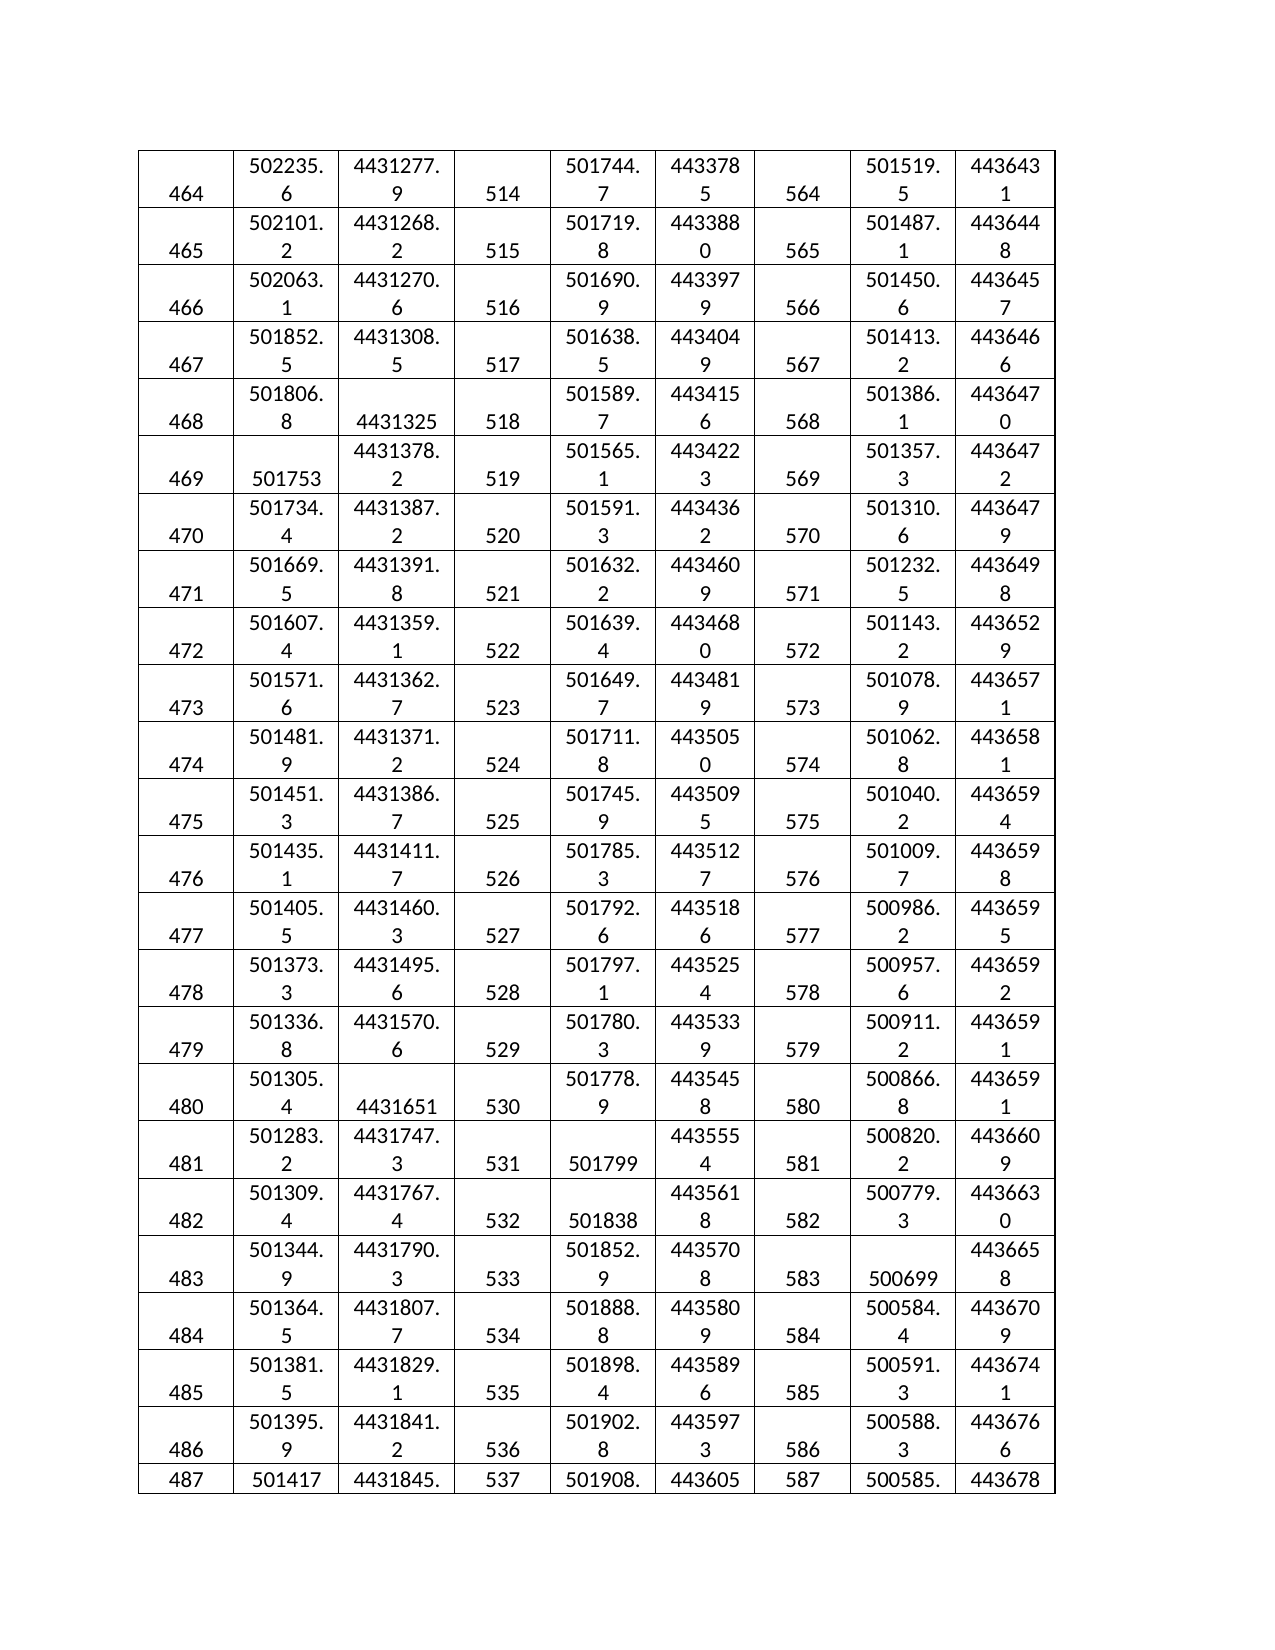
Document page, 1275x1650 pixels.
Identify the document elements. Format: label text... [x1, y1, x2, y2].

table_cell 501806.8 [234, 379, 338, 435]
table_cell 581 [755, 1121, 850, 1177]
table_cell 4436709 [956, 1293, 1054, 1349]
table_cell 4436609 [956, 1121, 1054, 1177]
table_cell 4436431 [956, 151, 1054, 207]
table_cell 501395.9 [234, 1407, 338, 1463]
table_cell 501607.4 [234, 608, 338, 664]
table_cell 531 [455, 1121, 550, 1177]
table_cell 578 [755, 950, 850, 1006]
table_cell 501852.5 [234, 322, 338, 378]
table_cell 536 [455, 1407, 550, 1463]
table_cell 4436050 [656, 1464, 754, 1493]
table_cell 501344.9 [234, 1236, 338, 1292]
table_cell 484 [139, 1293, 233, 1349]
table_cell 501309.4 [234, 1179, 338, 1234]
table_cell 501888.8 [551, 1293, 655, 1349]
table_cell 4436741 [956, 1350, 1054, 1406]
table_cell 501745.9 [551, 779, 655, 835]
table_cell 501451.3 [234, 779, 338, 835]
table_cell 4436571 [956, 665, 1054, 721]
table_cell 501898.4 [551, 1350, 655, 1406]
table_cell 4431378.2 [339, 436, 454, 492]
table_cell 501838 [551, 1179, 655, 1234]
table_cell 501450.6 [851, 265, 955, 321]
table_cell 472 [139, 608, 233, 664]
table_cell 501040.2 [851, 779, 955, 835]
table_cell 572 [755, 608, 850, 664]
table_cell 502101.2 [234, 208, 338, 264]
table_cell 501487.1 [851, 208, 955, 264]
table_cell 467 [139, 322, 233, 378]
table_cell 569 [755, 436, 850, 492]
table_cell 501413.2 [851, 322, 955, 378]
table_cell 4433785 [656, 151, 754, 207]
table_cell 500820.2 [851, 1121, 955, 1177]
table_cell 4436658 [956, 1236, 1054, 1292]
table_cell 475 [139, 779, 233, 835]
table_cell 501711.8 [551, 722, 655, 778]
table_cell 468 [139, 379, 233, 435]
table_cell 4435973 [656, 1407, 754, 1463]
table_cell 501797.1 [551, 950, 655, 1006]
table_cell 4431270.6 [339, 265, 454, 321]
table_cell 571 [755, 551, 850, 607]
table_cell 501632.2 [551, 551, 655, 607]
table_cell 4436630 [956, 1179, 1054, 1234]
table_cell 4431570.6 [339, 1007, 454, 1063]
table_cell 4436594 [956, 779, 1054, 835]
table_cell 4436591 [956, 1007, 1054, 1063]
table_cell 566 [755, 265, 850, 321]
table_cell 480 [139, 1064, 233, 1120]
table_cell 501357.3 [851, 436, 955, 492]
table_cell 4436598 [956, 836, 1054, 892]
table_cell 501310.6 [851, 494, 955, 549]
table_cell 567 [755, 322, 850, 378]
table_cell 522 [455, 608, 550, 664]
table_cell 4435458 [656, 1064, 754, 1120]
table_cell 487 [139, 1464, 233, 1493]
table_cell 481 [139, 1121, 233, 1177]
table_cell 4434223 [656, 436, 754, 492]
table_cell 4435618 [656, 1179, 754, 1234]
table_cell 501639.4 [551, 608, 655, 664]
table_cell 518 [455, 379, 550, 435]
table_cell 501753 [234, 436, 338, 492]
table_cell 501336.8 [234, 1007, 338, 1063]
table_cell 4435339 [656, 1007, 754, 1063]
table_cell 501405.5 [234, 893, 338, 949]
table_cell 577 [755, 893, 850, 949]
table_cell 478 [139, 950, 233, 1006]
table_cell 4436479 [956, 494, 1054, 549]
table_cell 523 [455, 665, 550, 721]
table_cell 4431767.4 [339, 1179, 454, 1234]
table_cell 4436472 [956, 436, 1054, 492]
table_cell 529 [455, 1007, 550, 1063]
table_cell 501364.5 [234, 1293, 338, 1349]
table_cell 466 [139, 265, 233, 321]
table_cell 576 [755, 836, 850, 892]
table_cell 501690.9 [551, 265, 655, 321]
table_cell 501902.8 [551, 1407, 655, 1463]
table_cell 4431845.4 [339, 1464, 454, 1493]
table_cell 501734.4 [234, 494, 338, 549]
table_cell 4433979 [656, 265, 754, 321]
table_cell 501386.1 [851, 379, 955, 435]
table_cell 4436766 [956, 1407, 1054, 1463]
table_cell 4436529 [956, 608, 1054, 664]
table_cell 521 [455, 551, 550, 607]
table_cell 501481.9 [234, 722, 338, 778]
table_cell 582 [755, 1179, 850, 1234]
table_cell 4431325 [339, 379, 454, 435]
table_cell 524 [455, 722, 550, 778]
table_cell 530 [455, 1064, 550, 1120]
table_cell 501908.6 [551, 1464, 655, 1493]
table_cell 501638.5 [551, 322, 655, 378]
table_cell 501143.2 [851, 608, 955, 664]
table_cell 501719.8 [551, 208, 655, 264]
table_cell 501565.1 [551, 436, 655, 492]
table_cell 537 [455, 1464, 550, 1493]
table_cell 515 [455, 208, 550, 264]
table_cell 4436786 [956, 1464, 1054, 1493]
table_cell 473 [139, 665, 233, 721]
table_cell 501785.3 [551, 836, 655, 892]
table_cell 4436592 [956, 950, 1054, 1006]
table_cell 4431359.1 [339, 608, 454, 664]
table_cell 4431651 [339, 1064, 454, 1120]
table_cell 500957.6 [851, 950, 955, 1006]
table_cell 501778.9 [551, 1064, 655, 1120]
table_cell 4431841.2 [339, 1407, 454, 1463]
table_cell 516 [455, 265, 550, 321]
table_cell 4431277.9 [339, 151, 454, 207]
table_cell 482 [139, 1179, 233, 1234]
table_cell 4435554 [656, 1121, 754, 1177]
table_cell 534 [455, 1293, 550, 1349]
table_cell 4431268.2 [339, 208, 454, 264]
table_cell 4436457 [956, 265, 1054, 321]
table_cell 4431386.7 [339, 779, 454, 835]
table_cell 4435186 [656, 893, 754, 949]
table_cell 476 [139, 836, 233, 892]
table_cell 501305.4 [234, 1064, 338, 1120]
table_cell 4431308.5 [339, 322, 454, 378]
table_cell 4436466 [956, 322, 1054, 378]
table_cell 501649.7 [551, 665, 655, 721]
table_cell 4431387.2 [339, 494, 454, 549]
table_cell 4436595 [956, 893, 1054, 949]
table_cell 500585.2 [851, 1464, 955, 1493]
table_cell 583 [755, 1236, 850, 1292]
table_cell 464 [139, 151, 233, 207]
table_cell 575 [755, 779, 850, 835]
table_cell 500779.3 [851, 1179, 955, 1234]
table_cell 501799 [551, 1121, 655, 1177]
table_cell 4431790.3 [339, 1236, 454, 1292]
table_cell 501435.1 [234, 836, 338, 892]
table_cell 474 [139, 722, 233, 778]
table_cell 501792.6 [551, 893, 655, 949]
table_cell 501381.5 [234, 1350, 338, 1406]
table_cell 4435050 [656, 722, 754, 778]
table_cell 501589.7 [551, 379, 655, 435]
table_cell 527 [455, 893, 550, 949]
table_cell 501062.8 [851, 722, 955, 778]
table_cell 517 [455, 322, 550, 378]
table_cell 4436498 [956, 551, 1054, 607]
table_cell 502063.1 [234, 265, 338, 321]
table_cell 519 [455, 436, 550, 492]
table_cell 574 [755, 722, 850, 778]
table_cell 4436591 [956, 1064, 1054, 1120]
table_cell 565 [755, 208, 850, 264]
table_cell 526 [455, 836, 550, 892]
table_cell 471 [139, 551, 233, 607]
table_cell 4435809 [656, 1293, 754, 1349]
table_cell 564 [755, 151, 850, 207]
table_cell 587 [755, 1464, 850, 1493]
table_cell 533 [455, 1236, 550, 1292]
table_cell 4436470 [956, 379, 1054, 435]
table_cell 514 [455, 151, 550, 207]
table_cell 501373.3 [234, 950, 338, 1006]
table_cell 4431829.1 [339, 1350, 454, 1406]
table_cell 532 [455, 1179, 550, 1234]
table_cell 501780.3 [551, 1007, 655, 1063]
table_cell 501669.5 [234, 551, 338, 607]
table_cell 501744.7 [551, 151, 655, 207]
table_cell 501283.2 [234, 1121, 338, 1177]
table_cell 501852.9 [551, 1236, 655, 1292]
table_cell 4431391.8 [339, 551, 454, 607]
table_cell 500986.2 [851, 893, 955, 949]
table_cell 4431371.2 [339, 722, 454, 778]
table_cell 500591.3 [851, 1350, 955, 1406]
table_cell 479 [139, 1007, 233, 1063]
table_cell 483 [139, 1236, 233, 1292]
table_cell 4435896 [656, 1350, 754, 1406]
table_cell 570 [755, 494, 850, 549]
table_cell 470 [139, 494, 233, 549]
table_cell 568 [755, 379, 850, 435]
table_cell 4435095 [656, 779, 754, 835]
table_cell 500588.3 [851, 1407, 955, 1463]
table_cell 501078.9 [851, 665, 955, 721]
table_cell 486 [139, 1407, 233, 1463]
table_cell 4436448 [956, 208, 1054, 264]
table_cell 502235.6 [234, 151, 338, 207]
table_cell 528 [455, 950, 550, 1006]
table_cell 4435127 [656, 836, 754, 892]
table_cell 501009.7 [851, 836, 955, 892]
table_cell 4431747.3 [339, 1121, 454, 1177]
table_cell 4431411.7 [339, 836, 454, 892]
table_cell 485 [139, 1350, 233, 1406]
table_cell 573 [755, 665, 850, 721]
table_cell 4431807.7 [339, 1293, 454, 1349]
table_cell 586 [755, 1407, 850, 1463]
table_cell 584 [755, 1293, 850, 1349]
table_cell 465 [139, 208, 233, 264]
table_cell 477 [139, 893, 233, 949]
table_cell 500699 [851, 1236, 955, 1292]
table_cell 4431362.7 [339, 665, 454, 721]
table_cell 500584.4 [851, 1293, 955, 1349]
table_cell 500911.2 [851, 1007, 955, 1063]
table_cell 4433880 [656, 208, 754, 264]
table_cell 500866.8 [851, 1064, 955, 1120]
table_cell 4435708 [656, 1236, 754, 1292]
table_cell 525 [455, 779, 550, 835]
table_cell 501591.3 [551, 494, 655, 549]
table_cell 4434819 [656, 665, 754, 721]
table_cell 4434609 [656, 551, 754, 607]
table_cell 4434680 [656, 608, 754, 664]
table_cell 4434156 [656, 379, 754, 435]
table_cell 4434049 [656, 322, 754, 378]
table_cell 469 [139, 436, 233, 492]
table_cell 4435254 [656, 950, 754, 1006]
table_cell 501417 [234, 1464, 338, 1493]
table_cell 580 [755, 1064, 850, 1120]
table_cell 520 [455, 494, 550, 549]
table_cell 535 [455, 1350, 550, 1406]
table_cell 501519.5 [851, 151, 955, 207]
table_cell 579 [755, 1007, 850, 1063]
table_cell 585 [755, 1350, 850, 1406]
table_cell 501571.6 [234, 665, 338, 721]
table_cell 4434362 [656, 494, 754, 549]
table_cell 501232.5 [851, 551, 955, 607]
table_cell 4431495.6 [339, 950, 454, 1006]
table_cell 4431460.3 [339, 893, 454, 949]
table_cell 4436581 [956, 722, 1054, 778]
